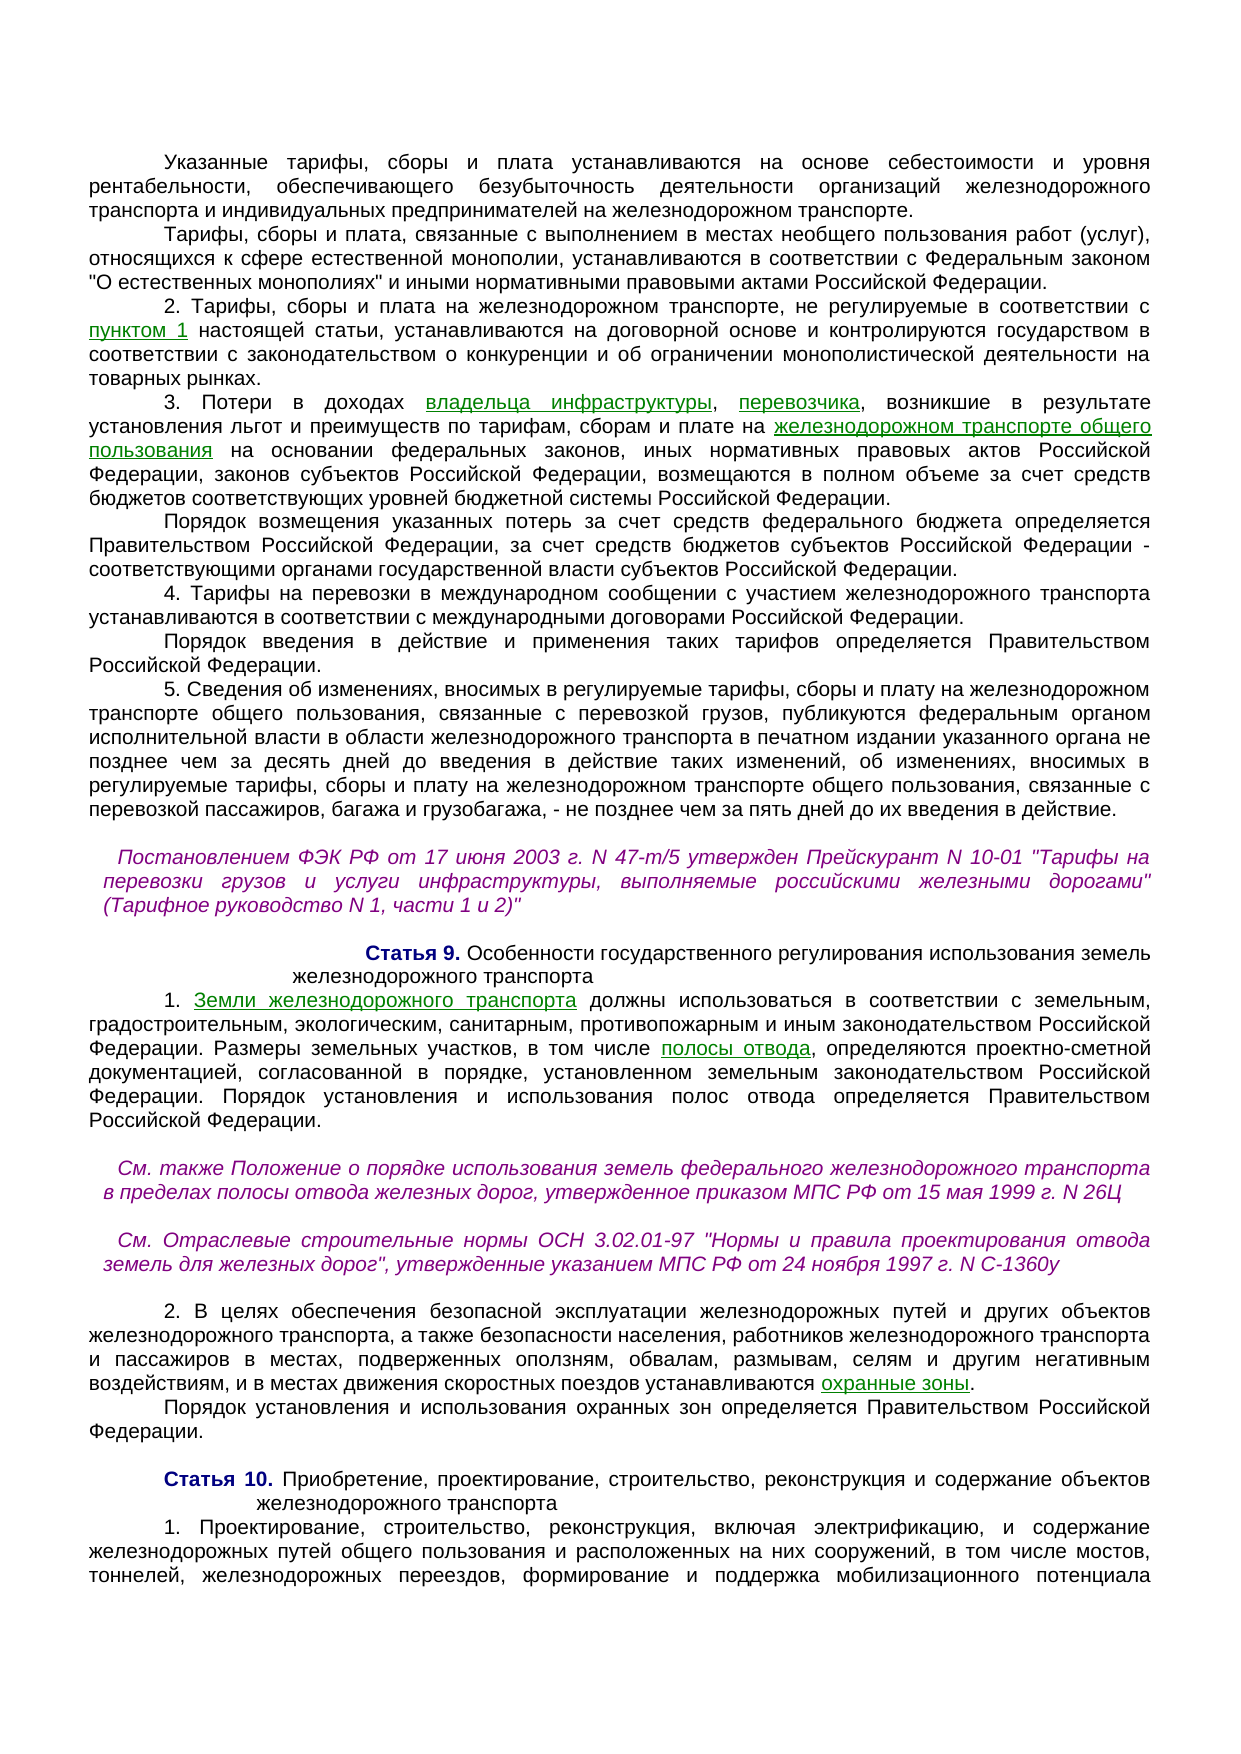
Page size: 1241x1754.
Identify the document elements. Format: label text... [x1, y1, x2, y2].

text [88, 1515, 1152, 1587]
text Статья 9. Особенности государственного регулирования использования земель железнодорожного транспорта [292, 940, 1152, 988]
text Статья 10. Приобретение, проектирование, строительство, реконструкция и содержание объектов железнодорожного транспорта [163, 1467, 1152, 1515]
text Указанные тарифы, сборы и плата устанавливаются на основе себестоимости и уровня рентабельности, обеспечивающего безубыточность деятельности организаций железнодорожного транспорта и индивидуальных предпринимателей на железнодорожном транспорте. [88, 150, 1152, 222]
text 1. Земли железнодорожного транспорта должны использоваться в соответствии с земельным, градостроительным, экологическим, санитарным, противопожарным и иным законодательством Российской Федерации. Размеры земельных участков, в том числе полосы отвода, определяются проектно-сметной документацией, согласованной в порядке, установленном земельным законодательством Российской Федерации. Порядок установления и использования полос отвода определяется Правительством Российской Федерации. [88, 988, 1152, 1132]
text Порядок введения в действие и применения таких тарифов определяется Правительством Российской Федерации. [88, 629, 1152, 677]
text 2. Тарифы, сборы и плата на железнодорожном транспорте, не регулируемые в соответствии с пунктом 1 настоящей статьи, устанавливаются на договорной основе и контролируются государством в соответствии с законодательством о конкуренции и об ограничении монополистической деятельности на товарных рынках. [88, 294, 1152, 389]
text См. Отраслевые строительные нормы ОСН 3.02.01-97 "Нормы и правила проектирования отвода земель для железных дорог", утвержденные указанием МПС РФ от 24 ноября 1997 г. N С-1360у [103, 1227, 1152, 1275]
text Порядок установления и использования охранных зон определяется Правительством Российской Федерации. [88, 1395, 1152, 1443]
text Постановлением ФЭК РФ от 17 июня 2003 г. N 47-т/5 утвержден Прейскурант N 10-01 "Тарифы на перевозки грузов и услуги инфраструктуры, выполняемые российскими железными дорогами" (Тарифное руководство N 1, части 1 и 2)" [103, 844, 1152, 916]
text Тарифы, сборы и плата, связанные с выполнением в местах необщего пользования работ (услуг), относящихся к сфере естественной монополии, устанавливаются в соответствии с Федеральным законом "О естественных монополиях" и иными нормативными правовыми актами Российской Федерации. [88, 222, 1152, 294]
text Порядок возмещения указанных потерь за счет средств федерального бюджета определяется Правительством Российской Федерации, за счет средств бюджетов субъектов Российской Федерации - соответствующими органами государственной власти субъектов Российской Федерации. [88, 509, 1152, 581]
text 4. Тарифы на перевозки в международном сообщении с участием железнодорожного транспорта устанавливаются в соответствии с международными договорами Российской Федерации. [88, 581, 1152, 629]
text 5. Сведения об изменениях, вносимых в регулируемые тарифы, сборы и плату на железнодорожном транспорте общего пользования, связанные с перевозкой грузов, публикуются федеральным органом исполнительной власти в области железнодорожного транспорта в печатном издании указанного органа не позднее чем за десять дней до введения в действие таких изменений, об изменениях, вносимых в регулируемые тарифы, сборы и плату на железнодорожном транспорте общего пользования, связанные с перевозкой пассажиров, багажа и грузобагажа, - не позднее чем за пять дней до их введения в действие. [88, 677, 1152, 821]
text 2. В целях обеспечения безопасной эксплуатации железнодорожных путей и других объектов железнодорожного транспорта, а также безопасности населения, работников железнодорожного транспорта и пассажиров в местах, подверженных оползням, обвалам, размывам, селям и другим негативным воздействиям, и в местах движения скоростных поездов устанавливаются охранные зоны. [88, 1299, 1152, 1395]
text См. также Положение о порядке использования земель федерального железнодорожного транспорта в пределах полосы отвода железных дорог, утвержденное приказом МПС РФ от 15 мая 1999 г. N 26Ц [103, 1156, 1152, 1203]
text 3. Потери в доходах владельца инфраструктуры, перевозчика, возникшие в результате установления льгот и преимуществ по тарифам, сборам и плате на железнодорожном транспорте общего пользования на основании федеральных законов, иных нормативных правовых актов Российской Федерации, законов субъектов Российской Федерации, возмещаются в полном объеме за счет средств бюджетов соответствующих уровней бюджетной системы Российской Федерации. [88, 389, 1152, 509]
